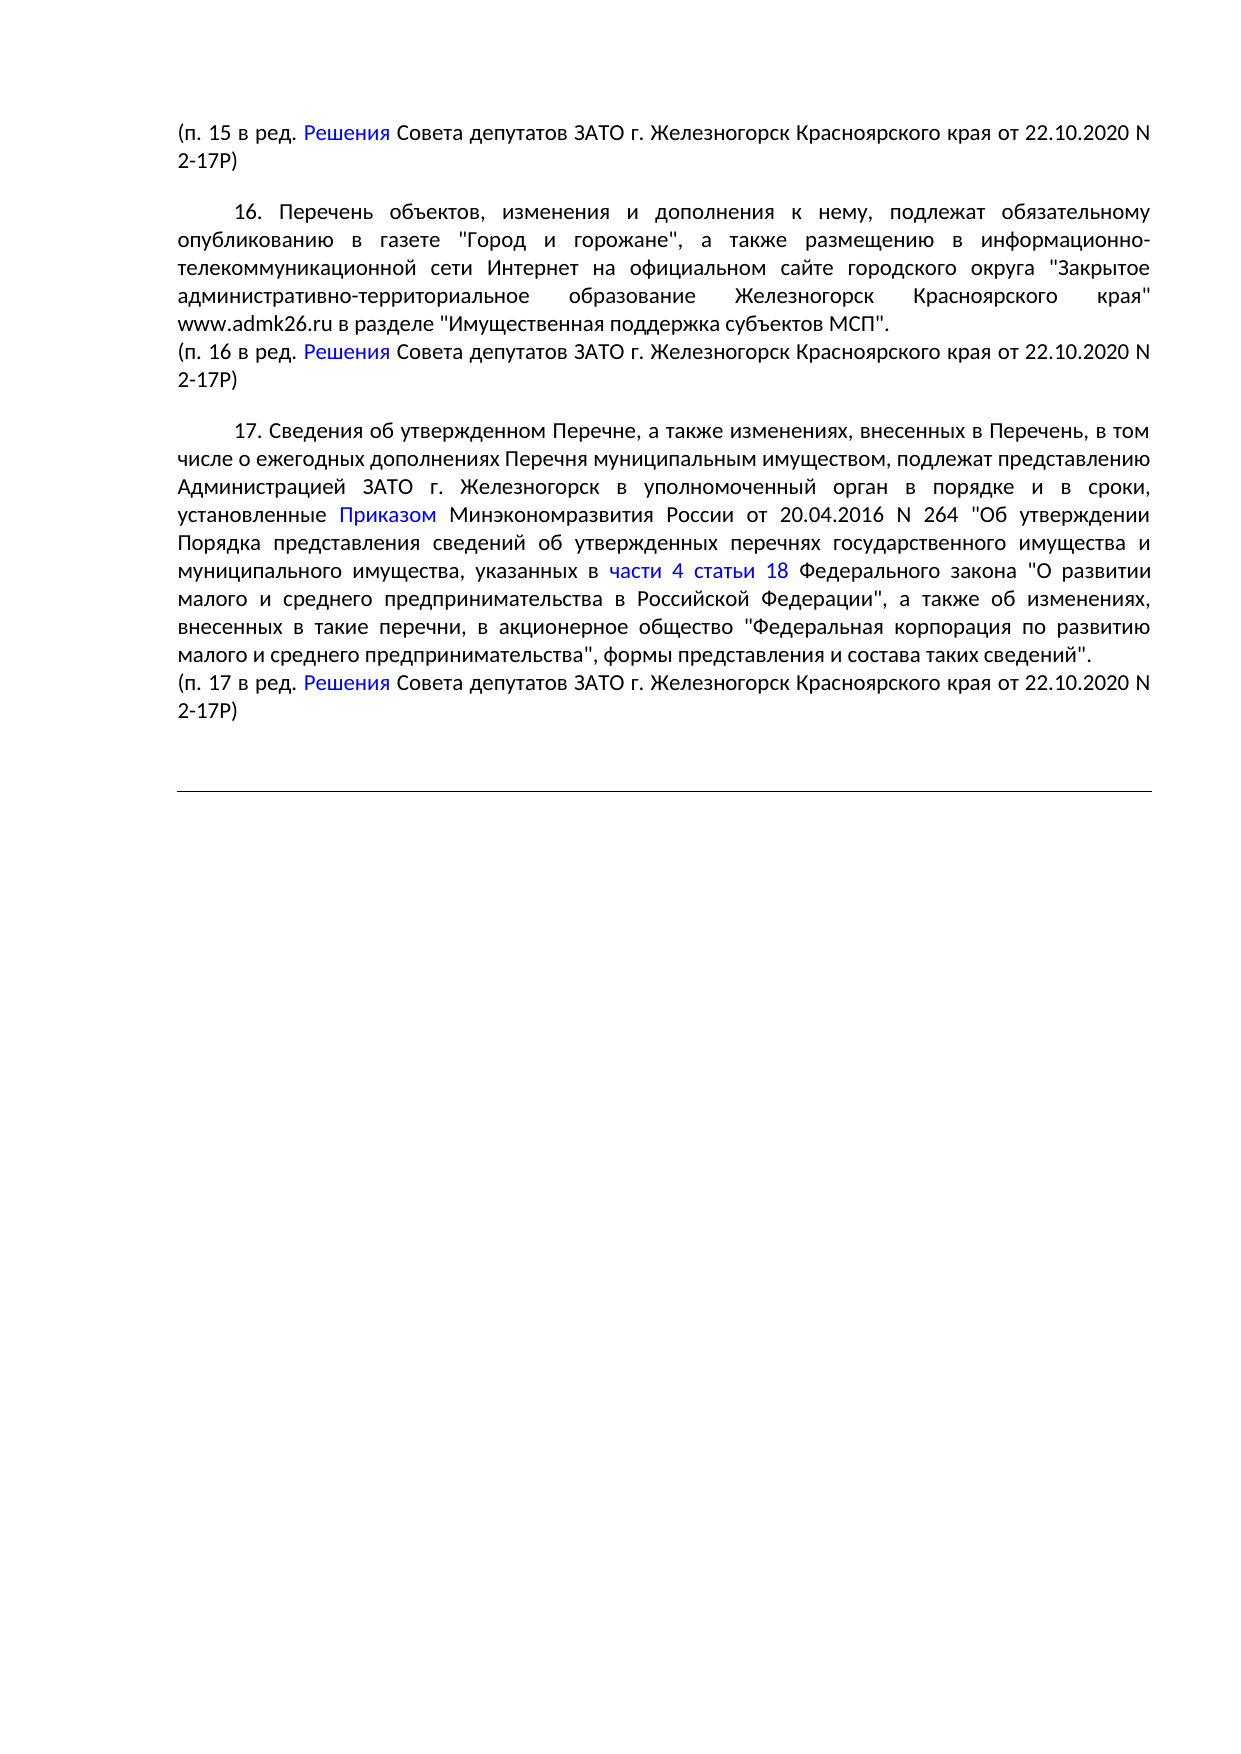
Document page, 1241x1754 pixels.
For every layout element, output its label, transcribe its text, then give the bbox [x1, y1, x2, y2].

text 17. Сведения об утвержденном Перечне, а также изменениях, внесенных в Перечень, в том числе о ежегодных дополнениях Перечня муниципальным имуществом, подлежат представлению Администрацией ЗАТО г. Железногорск в уполномоченный орган в порядке и в сроки, установленные Приказом Минэкономразвития России от 20.04.2016 N 264 "Об утверждении Порядка представления сведений об утвержденных перечнях государственного имущества и муниципального имущества, указанных в части 4 статьи 18 Федерального закона "О развитии малого и среднего предпринимательства в Российской Федерации", а также об изменениях, внесенных в такие перечни, в акционерное общество "Федеральная корпорация по развитию малого и среднего предпринимательства", формы представления и состава таких сведений". [177, 416, 1152, 668]
text 16. Перечень объектов, изменения и дополнения к нему, подлежат обязательному опубликованию в газете "Город и горожане", а также размещению в информационно-телекоммуникационной сети Интернет на официальном сайте городского округа "Закрытое административно-территориальное образование Железногорск Красноярского края" www.admk26.ru в разделе "Имущественная поддержка субъектов МСП". [177, 197, 1152, 337]
text (п. 15 в ред. Решения Совета депутатов ЗАТО г. Железногорск Красноярского края от 22.10.2020 N 2-17Р) [177, 118, 1152, 174]
text (п. 16 в ред. Решения Совета депутатов ЗАТО г. Железногорск Красноярского края от 22.10.2020 N 2-17Р) [177, 337, 1152, 393]
text (п. 17 в ред. Решения Совета депутатов ЗАТО г. Железногорск Красноярского края от 22.10.2020 N 2-17Р) [177, 668, 1152, 724]
